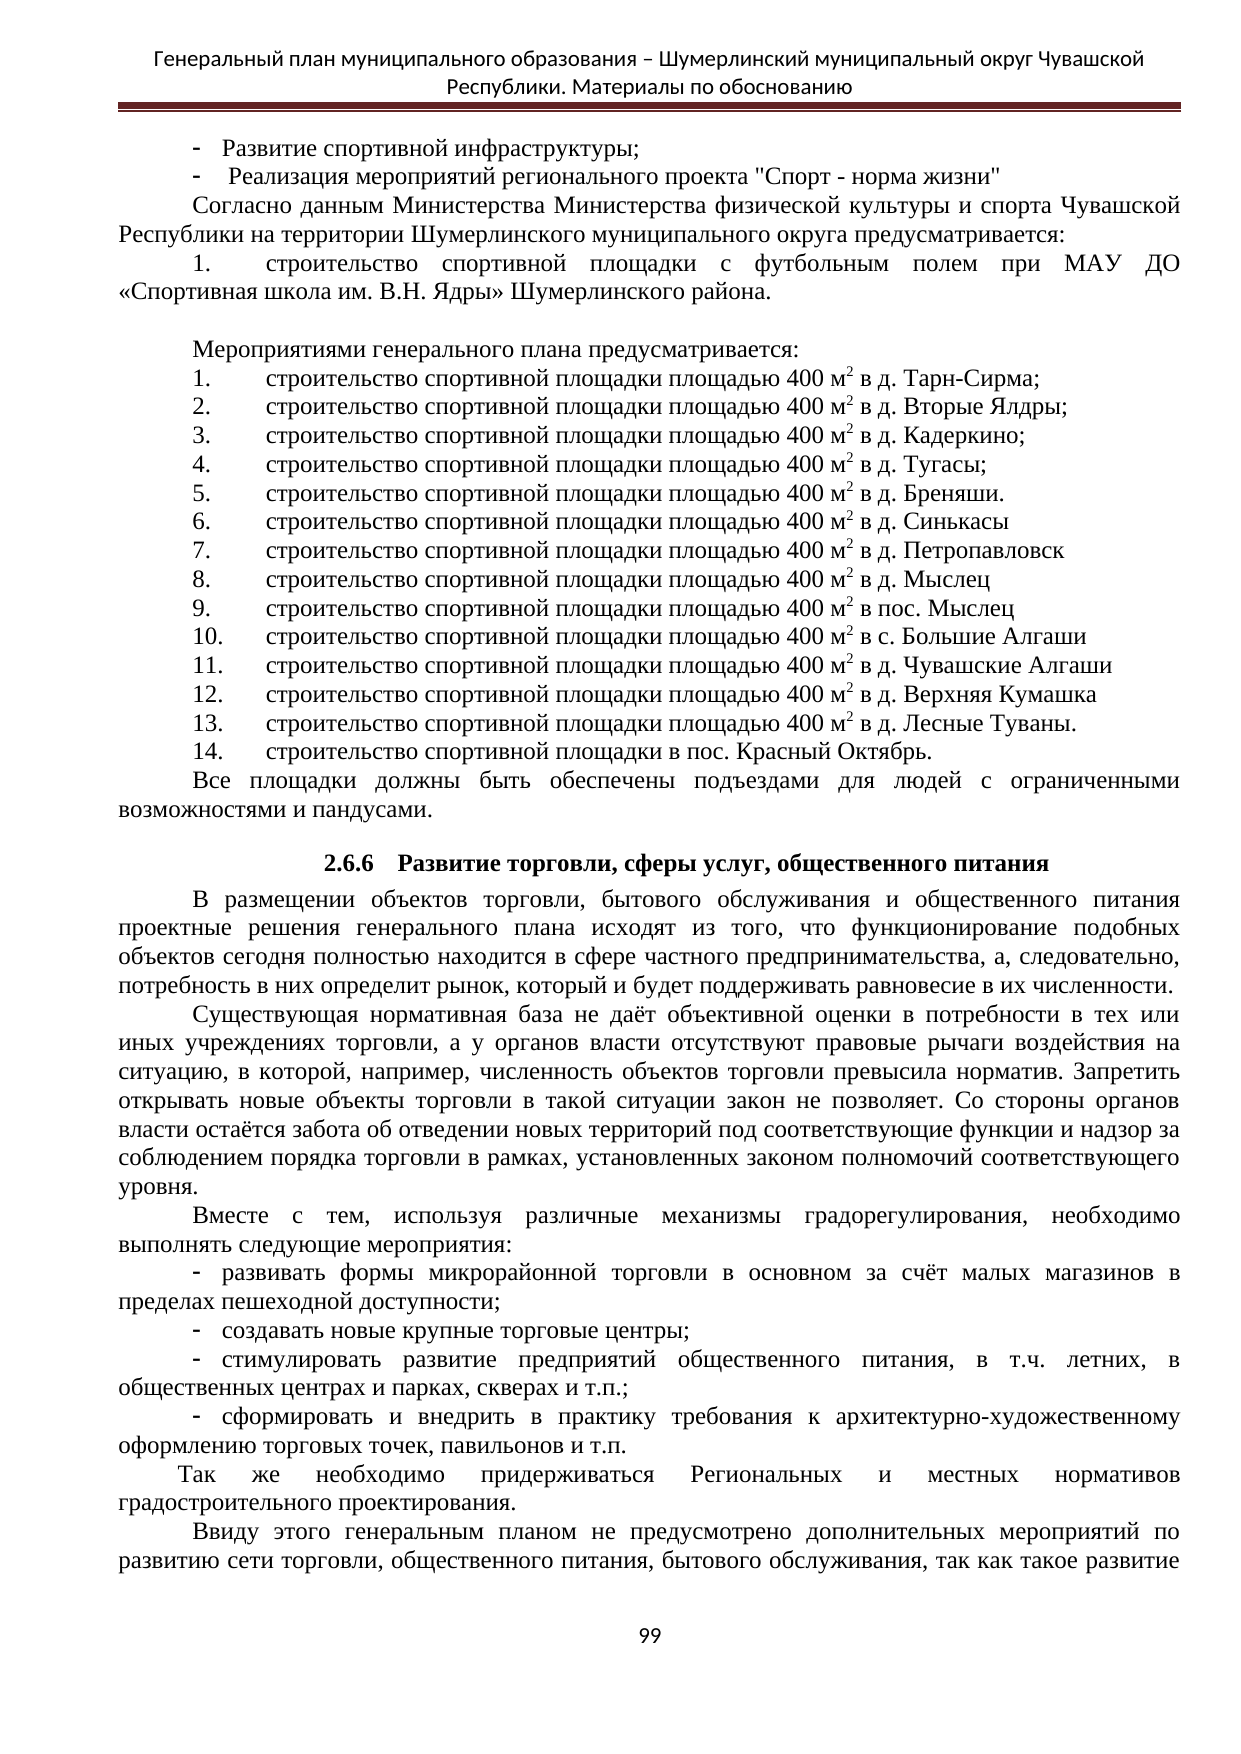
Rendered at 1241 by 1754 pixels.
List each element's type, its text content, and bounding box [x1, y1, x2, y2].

list строительство спортивной площадки площадью 400 м2 в д. Вторые Ялдры; [118, 391, 1181, 420]
list строительство спортивной площадки с футбольным полем при МАУ ДО «Спортивная школа им. В.Н. Ядры» Шумерлинского района. [118, 248, 1181, 305]
list развивать формы микрорайонной торговли в основном за счёт малых магазинов в пределах пешеходной доступности; [118, 1257, 1181, 1315]
list В размещении объектов торговли, бытового обслуживания и общественного питания проектные решения генерального плана исходят из того, что функционирование подобных объектов сегодня полностью находится в сфере частного предпринимательства, а, следовательно, потребность в них определит рынок, который и будет поддерживать равновесие в их численности. [118, 884, 1181, 999]
text Вместе с тем, используя различные механизмы градорегулирования, необходимо выполнять следующие мероприятия: [118, 1200, 1181, 1257]
list стимулировать развитие предприятий общественного питания, в т.ч. летних, в общественных центрах и парках, скверах и т.п.; [118, 1344, 1181, 1401]
list строительство спортивной площадки площадью 400 м2 в д. Верхняя Кумашка [118, 679, 1181, 708]
list строительство спортивной площадки площадью 400 м2 в д. Тарн-Сирма; [118, 363, 1181, 391]
list строительство спортивной площадки площадью 400 м2 в д. Чувашские Алгаши [118, 650, 1181, 679]
text Все площадки должны быть обеспечены подъездами для людей с ограниченными возможностями и пандусами. [118, 765, 1181, 823]
list сформировать и внедрить в практику требования к архитектурно-художественному оформлению торговых точек, павильонов и т.п. [118, 1401, 1181, 1459]
list Существующая нормативная база не даёт объективной оценки в потребности в тех или иных учреждениях торговли, а у органов власти отсутствуют правовые рычаги воздействия на ситуацию, в которой, например, численность объектов торговли превысила норматив. Запретить открывать новые объекты торговли в такой ситуации закон не позволяет. Со стороны органов власти остаётся забота об отведении новых территорий под соответствующие функции и надзор за соблюдением порядка торговли в рамках, установленных законом полномочий соответствующего уровня. [118, 999, 1181, 1200]
list Реализация мероприятий регионального проекта "Спорт - норма жизни" [118, 161, 1181, 190]
list строительство спортивной площадки площадью 400 м2 в д. Лесные Туваны. [118, 708, 1181, 736]
list строительство спортивной площадки площадью 400 м2 в пос. Мыслец [118, 593, 1181, 621]
list строительство спортивной площадки площадью 400 м2 в д. Петропавловск [118, 535, 1181, 564]
text Так же необходимо придерживаться Региональных и местных нормативов градостроительного проектирования. [118, 1459, 1181, 1516]
list строительство спортивной площадки площадью 400 м2 в д. Бреняши. [118, 478, 1181, 506]
list строительство спортивной площадки площадью 400 м2 в с. Большие Алгаши [118, 621, 1181, 650]
list строительство спортивной площадки в пос. Красный Октябрь. [118, 736, 1181, 765]
list Развитие спортивной инфраструктуры; [118, 133, 1181, 161]
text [118, 1516, 1181, 1574]
text Согласно данным Министерства Министерства физической культуры и спорта Чувашской Республики на территории Шумерлинского муниципального округа предусматривается: [118, 190, 1181, 248]
list Развитие торговли, сферы услуг, общественного питания [118, 848, 1181, 876]
list строительство спортивной площадки площадью 400 м2 в д. Мыслец [118, 564, 1181, 593]
text Мероприятиями генерального плана предусматривается: [118, 334, 1181, 363]
list строительство спортивной площадки площадью 400 м2 в д. Синькасы [118, 506, 1181, 535]
list создавать новые крупные торговые центры; [118, 1315, 1181, 1344]
list строительство спортивной площадки площадью 400 м2 в д. Кадеркино; [118, 420, 1181, 449]
list строительство спортивной площадки площадью 400 м2 в д. Тугасы; [118, 449, 1181, 478]
